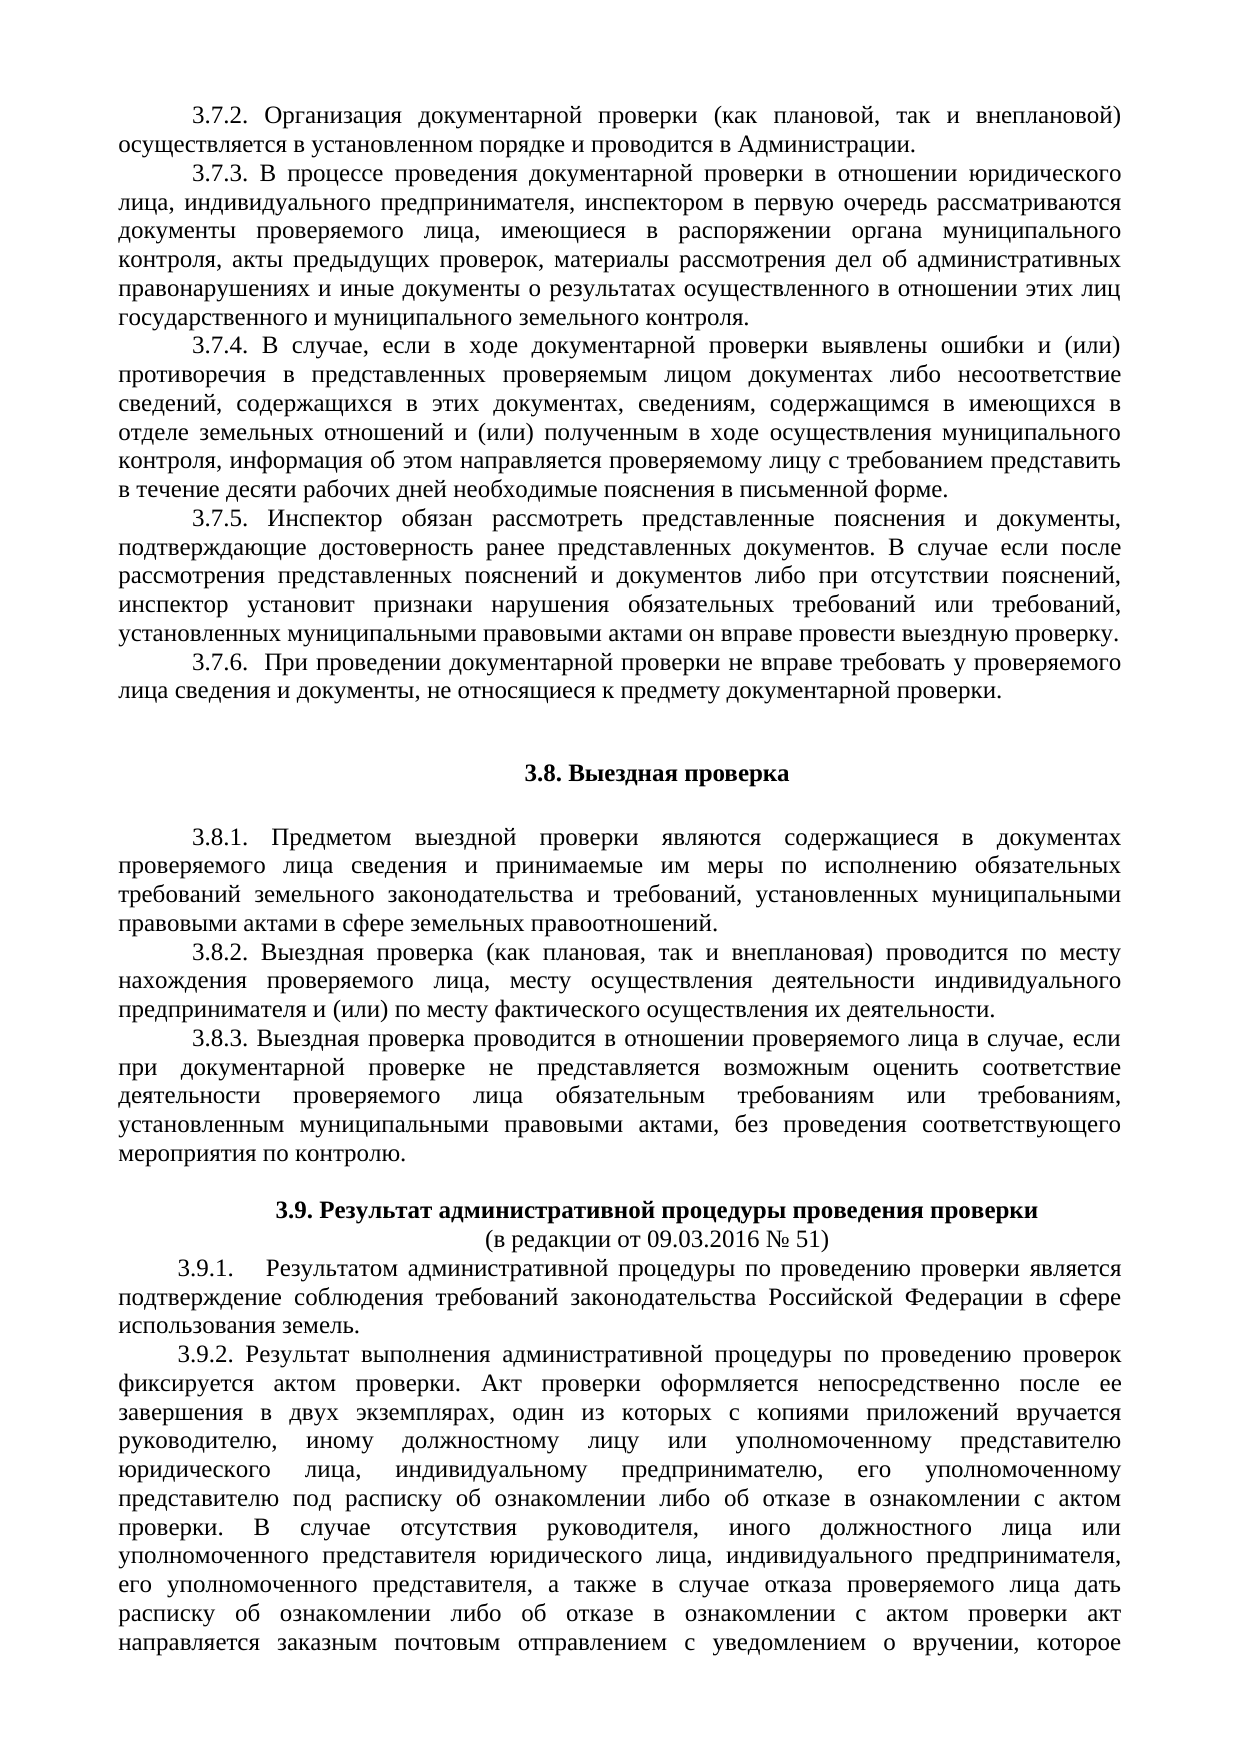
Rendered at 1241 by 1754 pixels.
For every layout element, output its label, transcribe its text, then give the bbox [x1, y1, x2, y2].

list Результатом административной процедуры по проведению проверки является подтверждение соблюдения требований законодательства Российской Федерации в сфере использования земель. [118, 1253, 1122, 1339]
text (в редакции от 09.03.2016 № 51) [118, 1224, 1122, 1253]
text 3.8.1. Предметом выездной проверки являются содержащиеся в документах проверяемого лица сведения и принимаемые им меры по исполнению обязательных требований земельного законодательства и требований, установленных муниципальными правовыми актами в сфере земельных правоотношений. [118, 822, 1122, 937]
text 3.7.5. Инспектор обязан рассмотреть представленные пояснения и документы, подтверждающие достоверность ранее представленных документов. В случае если после рассмотрения представленных пояснений и документов либо при отсутствии пояснений, инспектор установит признаки нарушения обязательных требований или требований, установленных муниципальными правовыми актами он вправе провести выездную проверку. [118, 503, 1122, 647]
text 3.9. Результат административной процедуры проведения проверки [118, 1195, 1122, 1224]
subtitle 3.8. Выездная проверка [118, 758, 1122, 787]
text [118, 1339, 1122, 1655]
text 3.7.6. При проведении документарной проверки не вправе требовать у проверяемого лица сведения и документы, не относящиеся к предмету документарной проверки. [118, 647, 1122, 704]
text 3.8.2. Выездная проверка (как плановая, так и внеплановая) проводится по месту нахождения проверяемого лица, месту осуществления деятельности индивидуального предпринимателя и (или) по месту фактического осуществления их деятельности. [118, 937, 1122, 1023]
text 3.7.2. Организация документарной проверки (как плановой, так и внеплановой) осуществляется в установленном порядке и проводится в Администрации. [118, 100, 1122, 158]
text 3.7.4. В случае, если в ходе документарной проверки выявлены ошибки и (или) противоречия в представленных проверяемым лицом документах либо несоответствие сведений, содержащихся в этих документах, сведениям, содержащимся в имеющихся в отделе земельных отношений и (или) полученным в ходе осуществления муниципального контроля, информация об этом направляется проверяемому лицу с требованием представить в течение десяти рабочих дней необходимые пояснения в письменной форме. [118, 330, 1122, 503]
text 3.8.3. Выездная проверка проводится в отношении проверяемого лица в случае, если при документарной проверке не представляется возможным оценить соответствие деятельности проверяемого лица обязательным требованиям или требованиям, установленным муниципальными правовыми актами, без проведения соответствующего мероприятия по контролю. [118, 1023, 1122, 1167]
text 3.7.3. В процессе проведения документарной проверки в отношении юридического лица, индивидуального предпринимателя, инспектором в первую очередь рассматриваются документы проверяемого лица, имеющиеся в распоряжении органа муниципального контроля, акты предыдущих проверок, материалы рассмотрения дел об административных правонарушениях и иные документы о результатах осуществленного в отношении этих лиц государственного и муниципального земельного контроля. [118, 158, 1122, 330]
